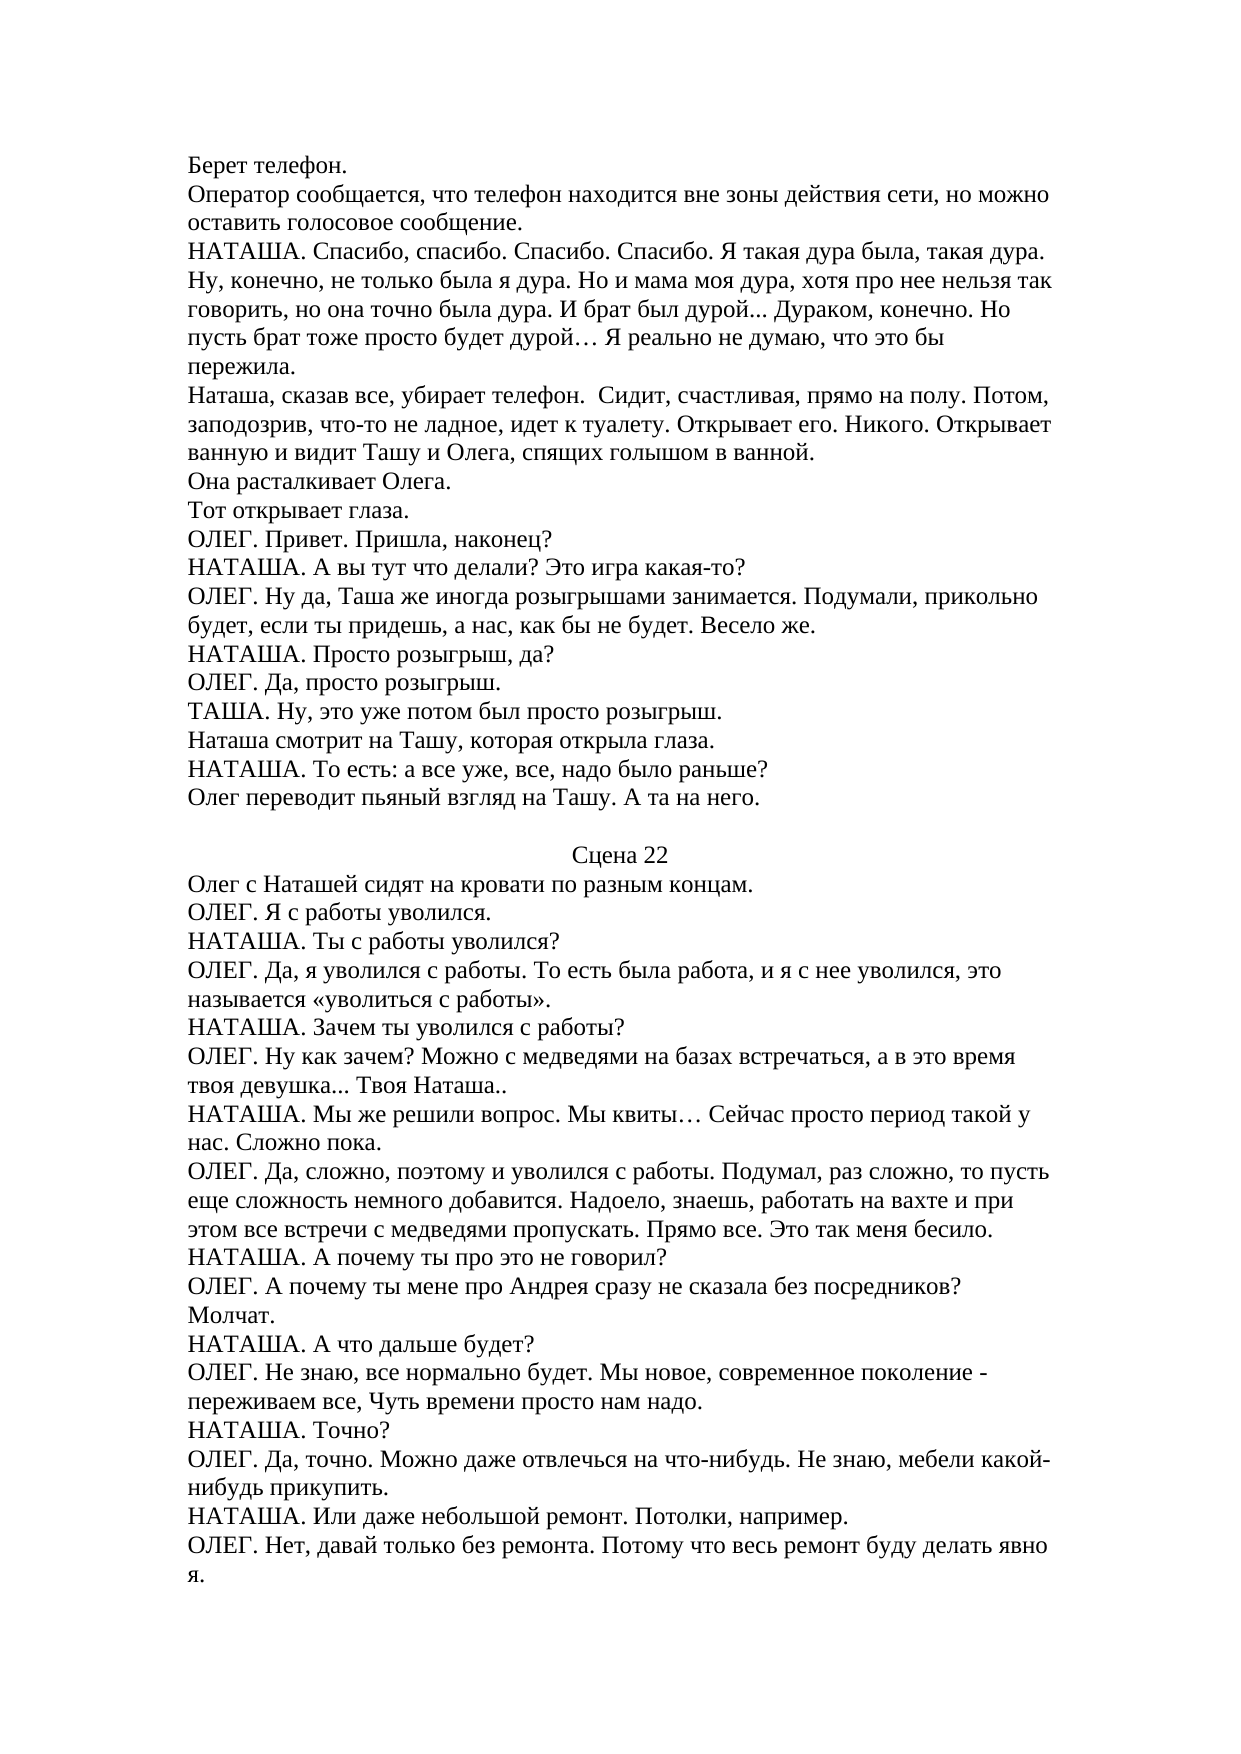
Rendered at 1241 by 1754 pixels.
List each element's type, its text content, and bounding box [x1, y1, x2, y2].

text Наташа смотрит на Ташу, которая открыла глаза. [187, 725, 1053, 754]
text Оператор сообщается, что телефон находится вне зоны действия сети, но можно оставить голосовое сообщение. [187, 179, 1053, 236]
text ОЛЕГ. Да, точно. Можно даже отвлечься на что-нибудь. Не знаю, мебели какой-нибудь прикупить. [187, 1444, 1053, 1501]
text НАТАША. А вы тут что делали? Это игра какая-то? [187, 552, 1053, 581]
text НАТАША. А что дальше будет? [187, 1329, 1053, 1357]
text ОЛЕГ. А почему ты мене про Андрея сразу не сказала без посредников? [187, 1271, 1053, 1300]
text НАТАША. Точно? [187, 1415, 1053, 1444]
text Она расталкивает Олега. [187, 466, 1053, 495]
text ОЛЕГ. Привет. Пришла, наконец? [187, 524, 1053, 552]
text Тот открывает глаза. [187, 495, 1053, 524]
text НАТАША. Или даже небольшой ремонт. Потолки, например. [187, 1501, 1053, 1530]
text Берет телефон. [187, 150, 1053, 179]
text НАТАША. Ты с работы уволился? [187, 926, 1053, 955]
text Наташа, сказав все, убирает телефон. Сидит, счастливая, прямо на полу. Потом, заподозрив, что-то не ладное, идет к туалету. Открывает его. Никого. Открывает ванную и видит Ташу и Олега, спящих голышом в ванной. [187, 380, 1053, 466]
text НАТАША. А почему ты про это не говорил? [187, 1242, 1053, 1271]
text ОЛЕГ. Да, просто розыгрыш. [187, 667, 1053, 696]
text Молчат. [187, 1300, 1053, 1329]
text Олег переводит пьяный взгляд на Ташу. А та на него. [187, 782, 1053, 811]
text ОЛЕГ. Ну да, Таша же иногда розыгрышами занимается. Подумали, прикольно будет, если ты придешь, а нас, как бы не будет. Весело же. [187, 581, 1053, 639]
text НАТАША. Спасибо, спасибо. Спасибо. Спасибо. Я такая дура была, такая дура. Ну, конечно, не только была я дура. Но и мама моя дура, хотя про нее нельзя так говорить, но она точно была дура. И брат был дурой... Дураком, конечно. Но пусть брат тоже просто будет дурой… Я реально не думаю, что это бы пережила. [187, 236, 1053, 380]
text ОЛЕГ. Да, сложно, поэтому и уволился с работы. Подумал, раз сложно, то пусть еще сложность немного добавится. Надоело, знаешь, работать на вахте и при этом все встречи с медведями пропускать. Прямо все. Это так меня бесило. [187, 1156, 1053, 1242]
text НАТАША. Мы же решили вопрос. Мы квиты… Сейчас просто период такой у нас. Сложно пока. [187, 1099, 1053, 1156]
text ОЛЕГ. Да, я уволился с работы. То есть была работа, и я с нее уволился, это называется «уволиться с работы». [187, 955, 1053, 1012]
text НАТАША. То есть: а все уже, все, надо было раньше? [187, 754, 1053, 782]
text ТАША. Ну, это уже потом был просто розыгрыш. [187, 696, 1053, 725]
text Сцена 22 [187, 840, 1053, 869]
text ОЛЕГ. Нет, давай только без ремонта. Потому что весь ремонт буду делать явно я. [187, 1530, 1053, 1587]
text НАТАША. Зачем ты уволился с работы? [187, 1012, 1053, 1041]
text ОЛЕГ. Не знаю, все нормально будет. Мы новое, современное поколение - переживаем все, Чуть времени просто нам надо. [187, 1357, 1053, 1415]
text ОЛЕГ. Ну как зачем? Можно с медведями на базах встречаться, а в это время твоя девушка... Твоя Наташа.. [187, 1041, 1053, 1099]
text НАТАША. Просто розыгрыш, да? [187, 639, 1053, 667]
text Олег с Наташей сидят на кровати по разным концам. [187, 869, 1053, 897]
text ОЛЕГ. Я с работы уволился. [187, 897, 1053, 926]
